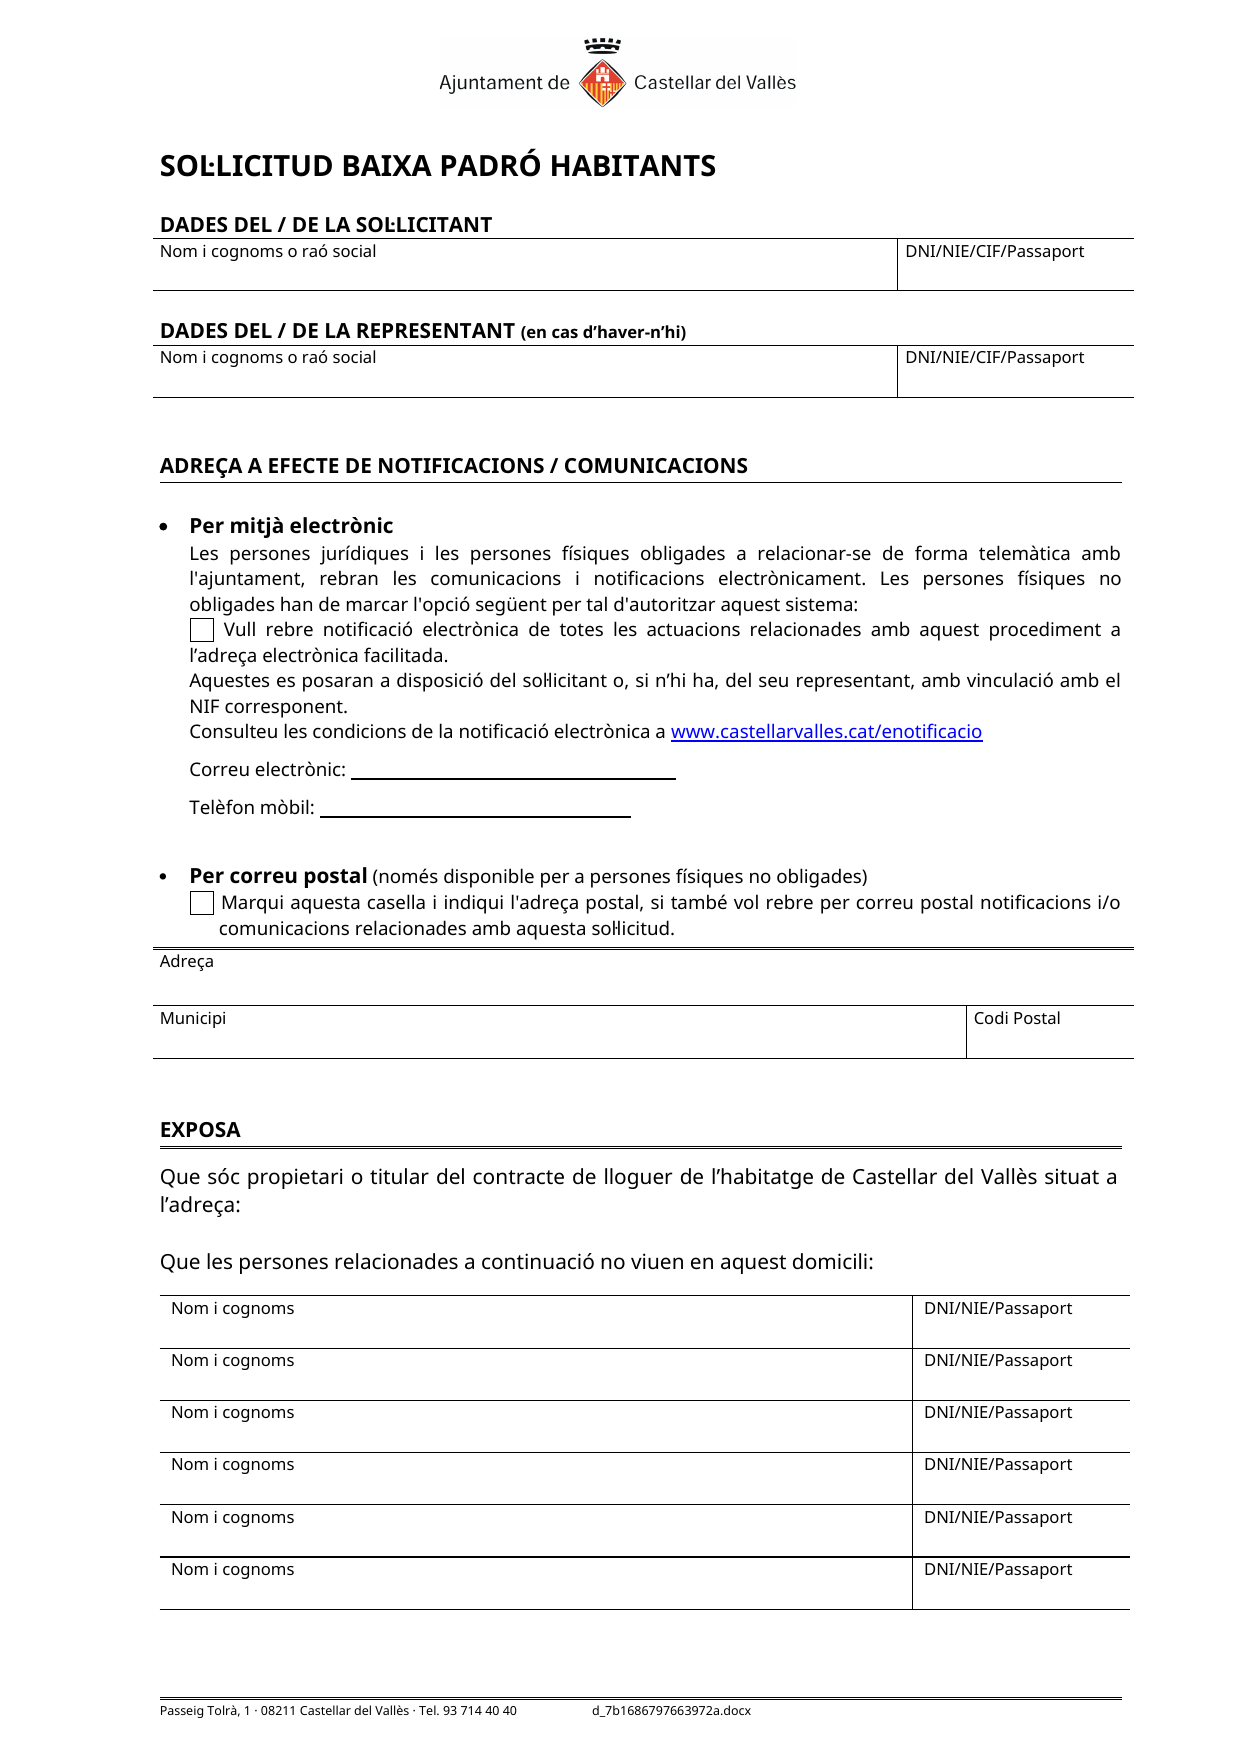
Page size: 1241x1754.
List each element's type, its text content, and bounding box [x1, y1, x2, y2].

title Que les persones relacionades a continuació no viuen en aquest domicili: [159, 1247, 1119, 1276]
title EXPOSA [159, 1116, 1122, 1149]
table_cell Nom i cognoms [160, 1453, 912, 1504]
table_cell Nom i cognoms [160, 1401, 912, 1452]
list Per mitjà electrònic [159, 512, 1122, 540]
table_cell DNI/NIE/Passaport [913, 1558, 1130, 1608]
table_cell Codi Postal [967, 1006, 1134, 1058]
title SOL·LICITUD BAIXA PADRÓ HABITANTS [159, 145, 1122, 185]
table_cell Municipi [153, 1006, 966, 1058]
list Consulteu les condicions de la notificació electrònica a www.castellarvalles.cat/enotificacio [189, 719, 1122, 744]
title Que sóc propietari o titular del contracte de lloguer de l’habitatge de Castellar del Vallès situat a l’adreça: [159, 1162, 1119, 1219]
table_cell DNI/NIE/Passaport [913, 1453, 1130, 1504]
table_cell Nom i cognoms [160, 1505, 912, 1556]
list Per correu postal (només disponible per a persones físiques no obligades) [159, 861, 1122, 889]
table_cell DNI/NIE/Passaport [913, 1349, 1130, 1400]
table_header Nom i cognoms o raó social [153, 239, 897, 290]
list Telèfon mòbil: [189, 795, 1122, 820]
list Marqui aquesta casella i indiqui l'adreça postal, si també vol rebre per correu postal notificacions i/o comunicacions relacionades amb aquesta sol·licitud. [189, 889, 1122, 941]
table_cell Nom i cognoms [160, 1558, 912, 1608]
title DADES DEL / DE LA SOL·LICITANT [159, 210, 1122, 238]
title DADES DEL / DE LA REPRESENTANT (en cas d’haver-n’hi) [159, 316, 1122, 345]
table_header DNI/NIE/CIF/Passaport [898, 239, 1134, 290]
table_header Nom i cognoms o raó social [153, 346, 897, 397]
table_cell DNI/NIE/Passaport [913, 1401, 1130, 1452]
table_header Adreça [153, 950, 1134, 1005]
table_header DNI/NIE/CIF/Passaport [898, 346, 1134, 397]
title ADREÇA A EFECTE DE NOTIFICACIONS / COMUNICACIONS [159, 452, 1122, 483]
picture [439, 37, 796, 108]
list Correu electrònic: [189, 757, 1122, 782]
table_cell Nom i cognoms [160, 1349, 912, 1400]
table_header DNI/NIE/Passaport [913, 1296, 1130, 1348]
table_header Nom i cognoms [160, 1296, 912, 1348]
list Vull rebre notificació electrònica de totes les actuacions relacionades amb aquest procediment a l’adreça electrònica facilitada. [189, 617, 1122, 668]
table_cell DNI/NIE/Passaport [913, 1505, 1130, 1556]
list Les persones jurídiques i les persones físiques obligades a relacionar-se de forma telemàtica amb l'ajuntament, rebran les comunicacions i notificacions electrònicament. Les persones físiques no obligades han de marcar l'opció següent per tal d'autoritzar aquest sistema: [189, 540, 1122, 617]
list Aquestes es posaran a disposició del sol·licitant o, si n’hi ha, del seu representant, amb vinculació amb el NIF corresponent. [189, 668, 1122, 719]
